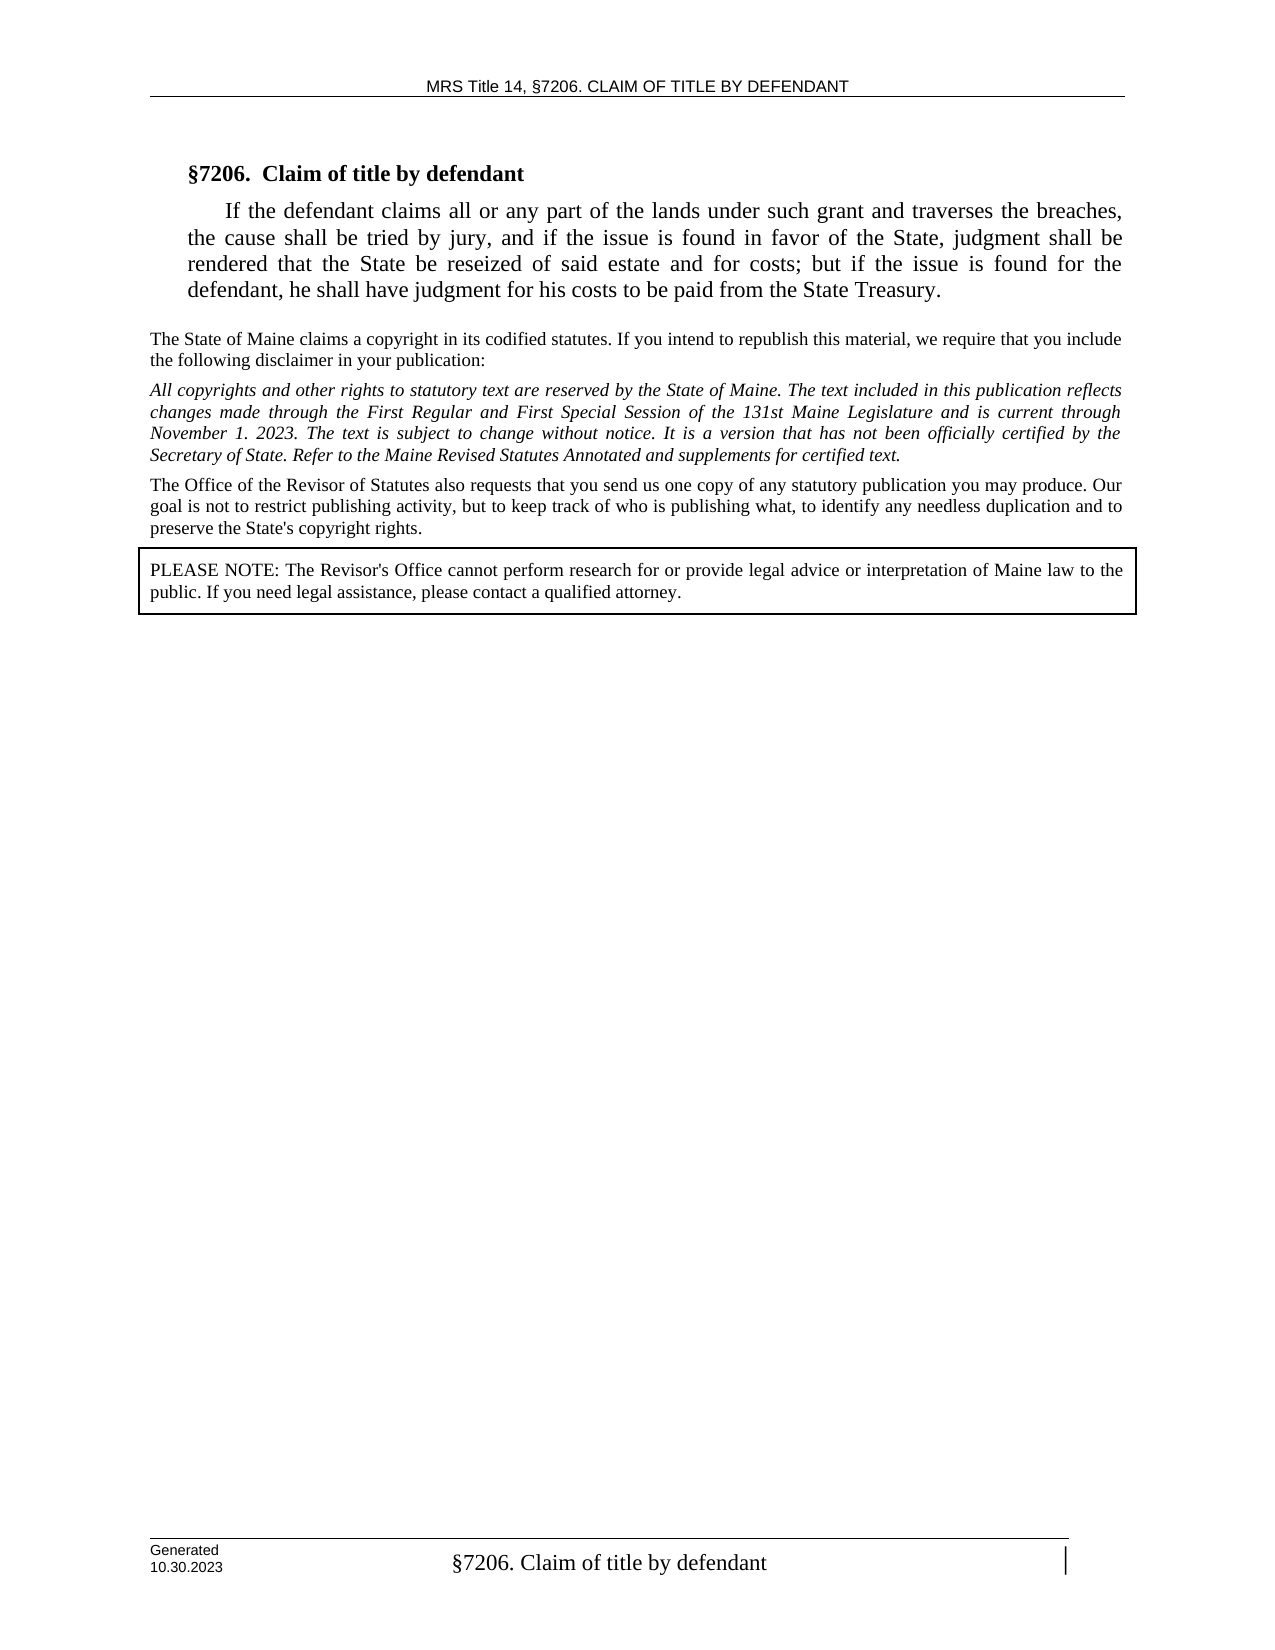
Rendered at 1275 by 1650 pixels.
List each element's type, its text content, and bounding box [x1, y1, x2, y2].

text All copyrights and other rights to statutory text are reserved by the State of Maine. The text included in this publication reflects changes made through the First Regular and First Special Session of the 131st Maine Legislature and is current through November 1. 2023 . The text is subject to change without notice. It is a version that has not been officially certified by the Secretary of State. Refer to the Maine Revised Statutes Annotated and supplements for certified text. [150, 379, 1125, 465]
text If the defendant claims all or any part of the lands under such grant and traverses the breaches, the cause shall be tried by jury, and if the issue is found in favor of the State, judgment shall be rendered that the State be reseized of said estate and for costs; but if the issue is found for the defendant, he shall have judgment for his costs to be paid from the State Treasury. [187, 197, 1125, 303]
text §7206. Claim of title by defendant [187, 160, 1125, 187]
text The State of Maine claims a copyright in its codified statutes. If you intend to republish this material, we require that you include the following disclaimer in your publication: [150, 328, 1125, 371]
text The Office of the Revisor of Statutes also requests that you send us one copy of any statutory publication you may produce. Our goal is not to restrict publishing activity, but to keep track of who is publishing what, to identify any needless duplication and to preserve the State's copyright rights. [150, 474, 1125, 538]
text PLEASE NOTE: The Revisor's Office cannot perform research for or provide legal advice or interpretation of Maine law to the public. If you need legal assistance, please contact a qualified attorney. [140, 549, 1135, 613]
